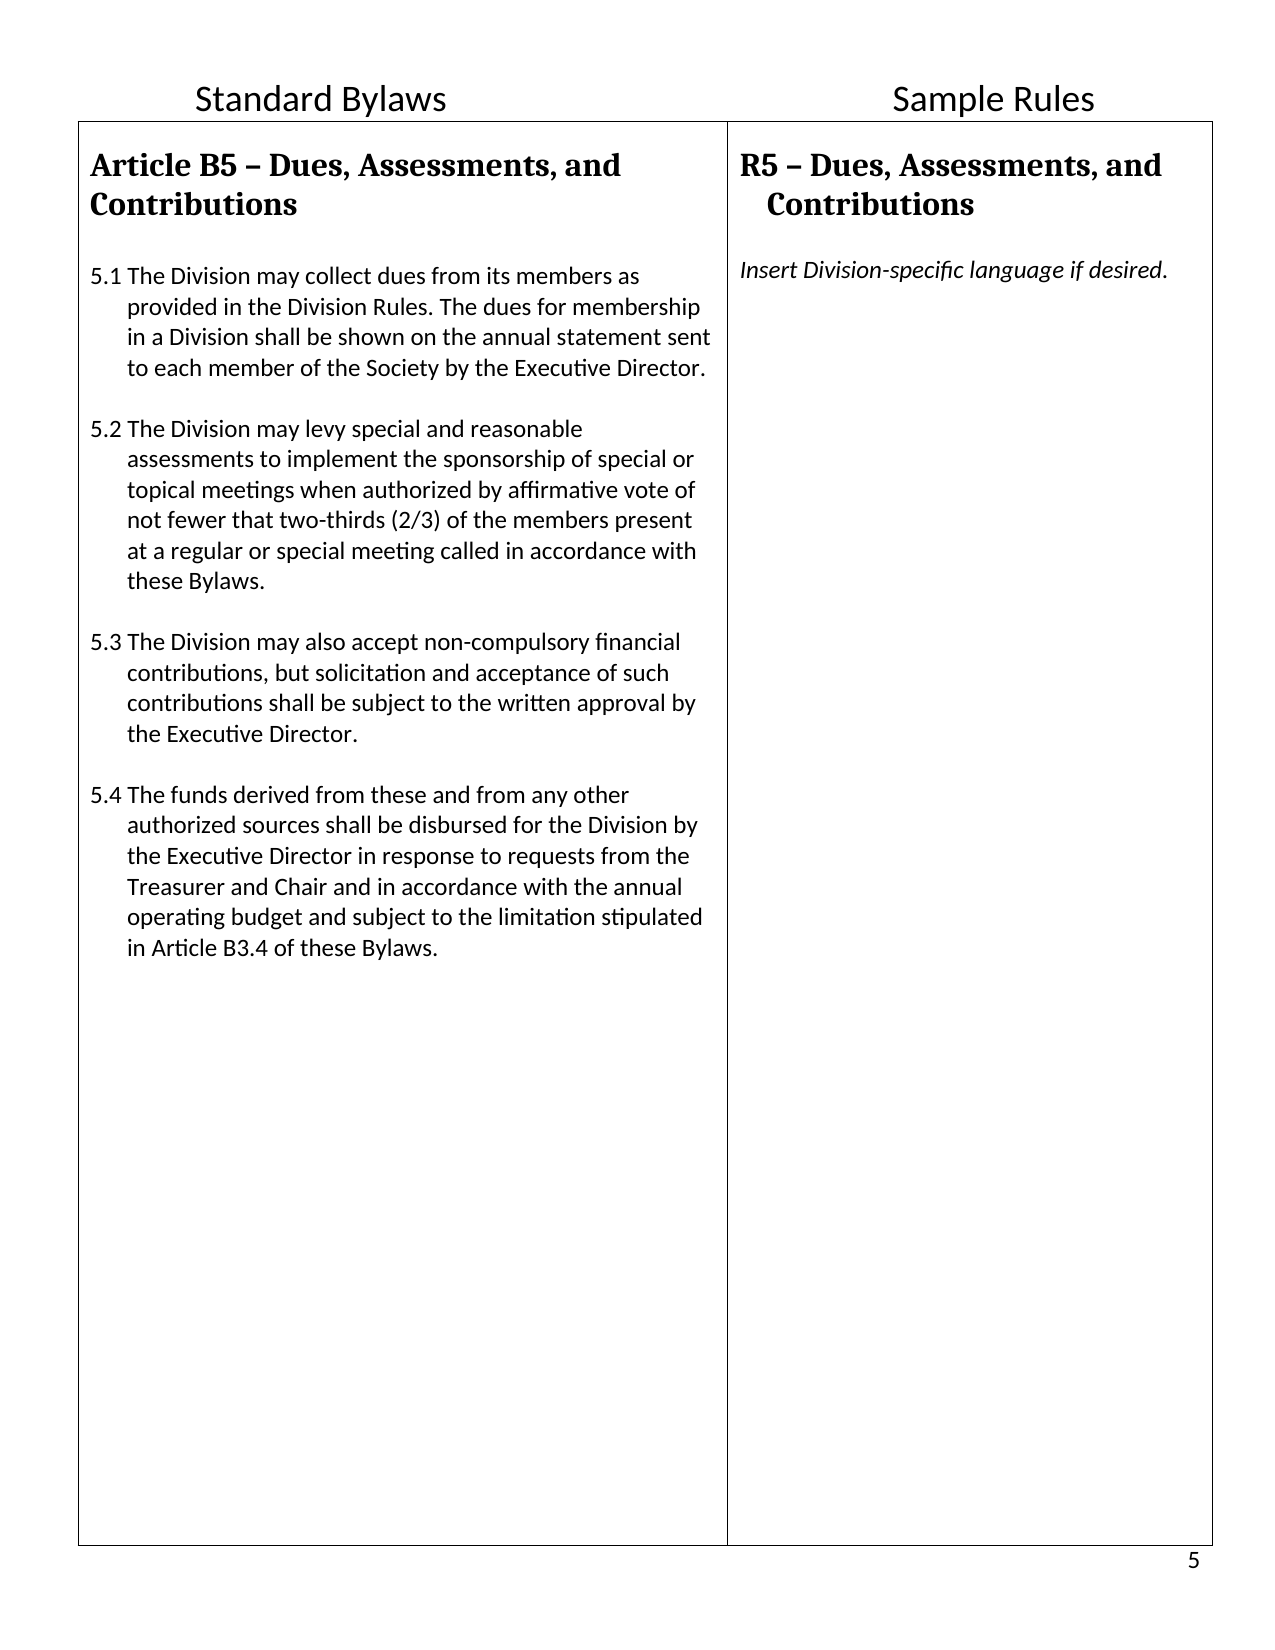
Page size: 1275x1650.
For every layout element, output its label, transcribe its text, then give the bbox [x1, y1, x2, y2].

table_cell Article B5 – Dues, Assessments, and Contributions 5.1 The Division may collect dues from its members as provided in the Division Rules. The dues for membership in a Division shall be shown on the annual statement sent to each member of the Society by the Executive Director. 5.2 The Division may levy special and reasonable assessments to implement the sponsorship of special or topical meetings when authorized by affirmative vote of not fewer that two-thirds (2/3) of the members present at a regular or special meeting called in accordance with these Bylaws. 5.3 The Division may also accept non-compulsory financial contributions, but solicitation and acceptance of such contributions shall be subject to the written approval by the Executive Director. 5.4 The funds derived from these and from any other authorized sources shall be disbursed for the Division by the Executive Director in response to requests from the Treasurer and Chair and in accordance with the annual operating budget and subject to the limitation stipulated in Article B3.4 of these Bylaws. [79, 122, 727, 1544]
table_cell R5 – Dues, Assessments, and Contributions Insert Division-specific language if desired. [728, 122, 1212, 1544]
